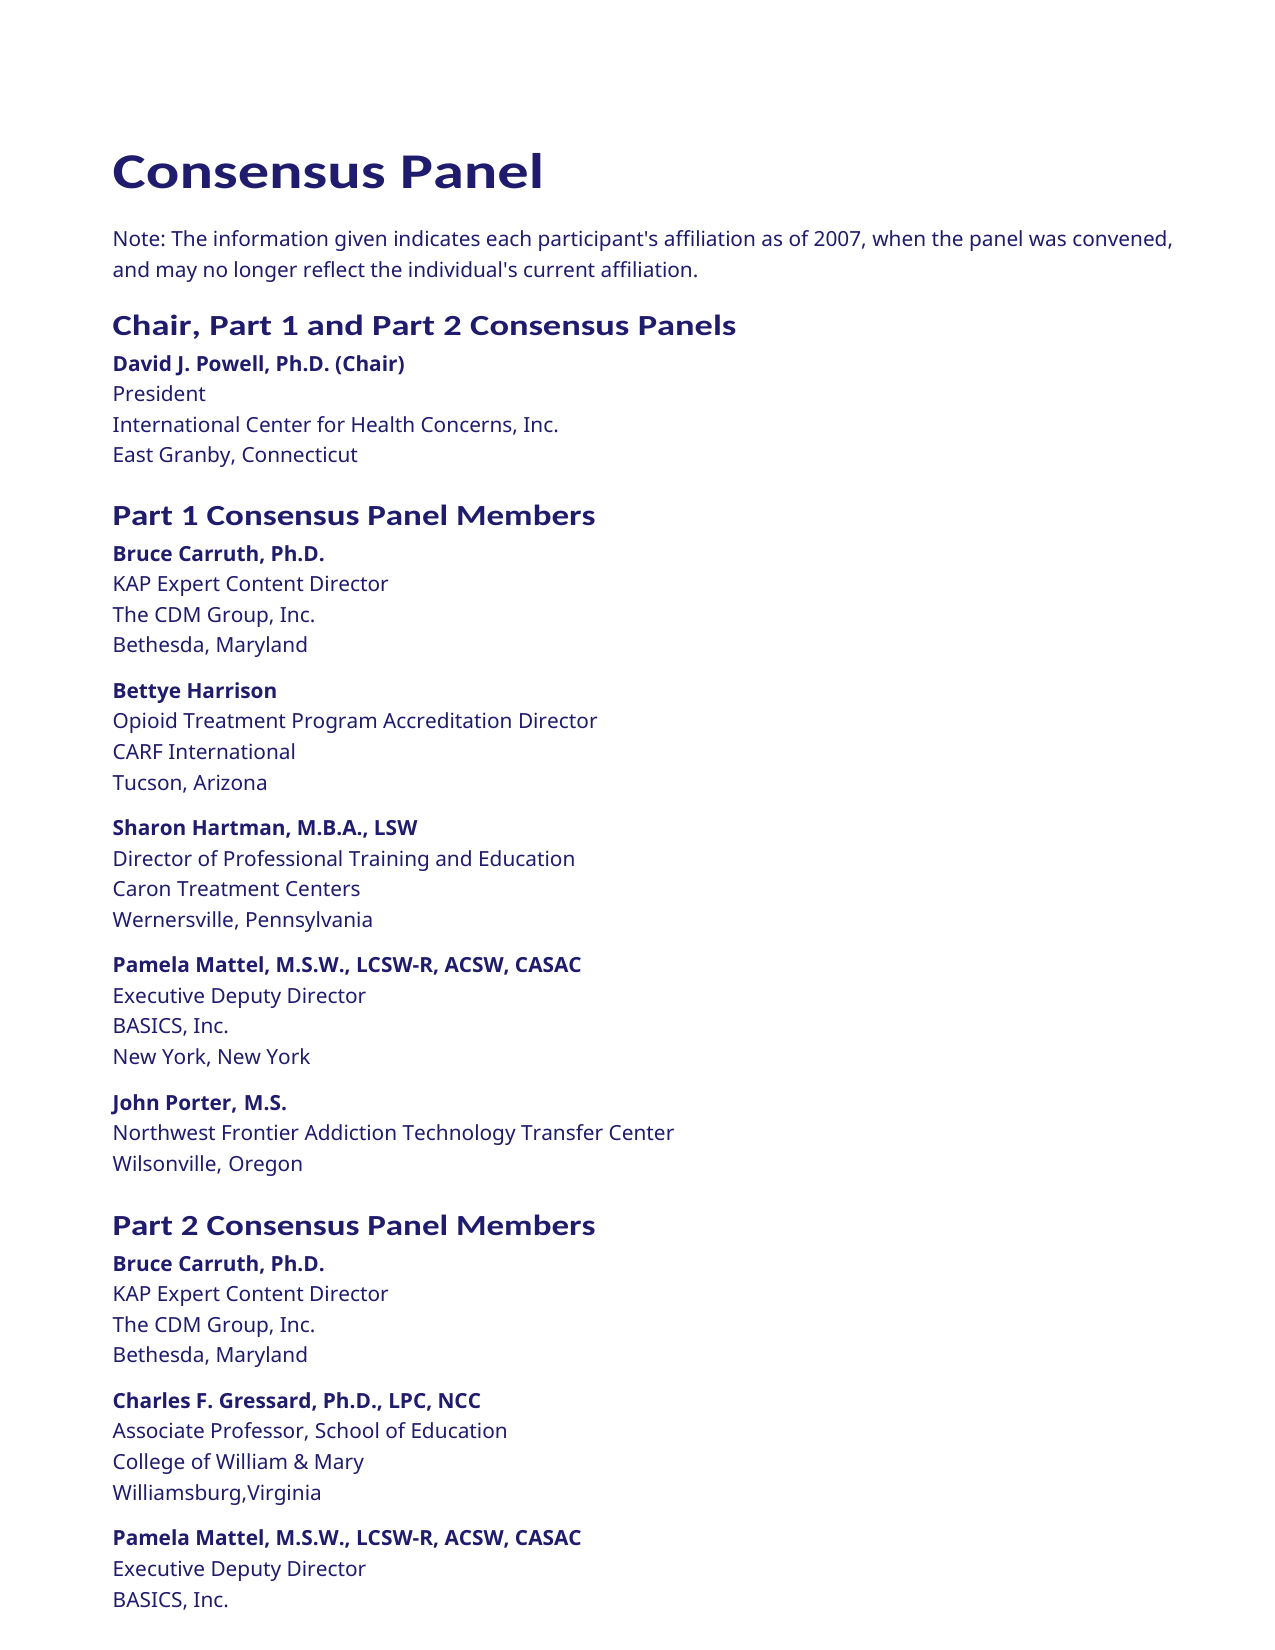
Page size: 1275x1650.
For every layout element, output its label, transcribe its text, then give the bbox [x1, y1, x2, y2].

text Bethesda, Maryland [112, 1341, 1223, 1369]
text Director of Professional Training and Education Caron Treatment Centers [112, 844, 604, 903]
subtitle David J. Powell, Ph.D. (Chair) [112, 349, 1223, 377]
text President [112, 379, 1223, 408]
subtitle Bruce Carruth, Ph.D. [112, 1249, 1223, 1277]
text Tucson, Arizona [112, 768, 1223, 796]
text Wernersville, Pennsylvania [112, 905, 1223, 933]
text International Center for Health Concerns, Inc. East Granby, Connecticut [112, 410, 604, 469]
subtitle Pamela Mattel, M.S.W., LCSW-R, ACSW, CASAC [112, 1523, 1223, 1552]
subtitle Bettye Harrison [112, 676, 1223, 704]
text Northwest Frontier Addiction Technology Transfer Center Wilsonville, Oregon [112, 1118, 769, 1177]
text KAP Expert Content Director The CDM Group, Inc. [112, 569, 400, 628]
text Part 1 Consensus Panel Members [112, 497, 1223, 533]
text Opioid Treatment Program Accreditation Director CARF International [112, 706, 604, 766]
text New York, New York [112, 1042, 1223, 1071]
text Note: The information given indicates each participant's affiliation as of 2007, when the panel was convened, and may no longer reflect the individual's current affiliation. [112, 224, 1182, 283]
text KAP Expert Content Director The CDM Group, Inc. [112, 1279, 400, 1338]
subtitle John Porter, M.S. [112, 1088, 1223, 1116]
text Charles F. Gressard, Ph.D., LPC, NCC Associate Professor, School of Education College of William & Mary Williamsburg,Virginia [112, 1386, 569, 1506]
subtitle Bruce Carruth, Ph.D. [112, 539, 1223, 567]
text Bethesda, Maryland [112, 631, 1223, 659]
text Part 2 Consensus Panel Members [112, 1207, 1223, 1243]
subtitle Consensus Panel [112, 140, 1223, 201]
text Executive Deputy Director BASICS, Inc. [112, 1554, 371, 1613]
subtitle Sharon Hartman, M.B.A., LSW [112, 813, 1223, 842]
text Executive Deputy Director BASICS, Inc. [112, 981, 371, 1040]
subtitle Pamela Mattel, M.S.W., LCSW-R, ACSW, CASAC [112, 951, 1223, 979]
text Chair, Part 1 and Part 2 Consensus Panels [112, 307, 1223, 342]
